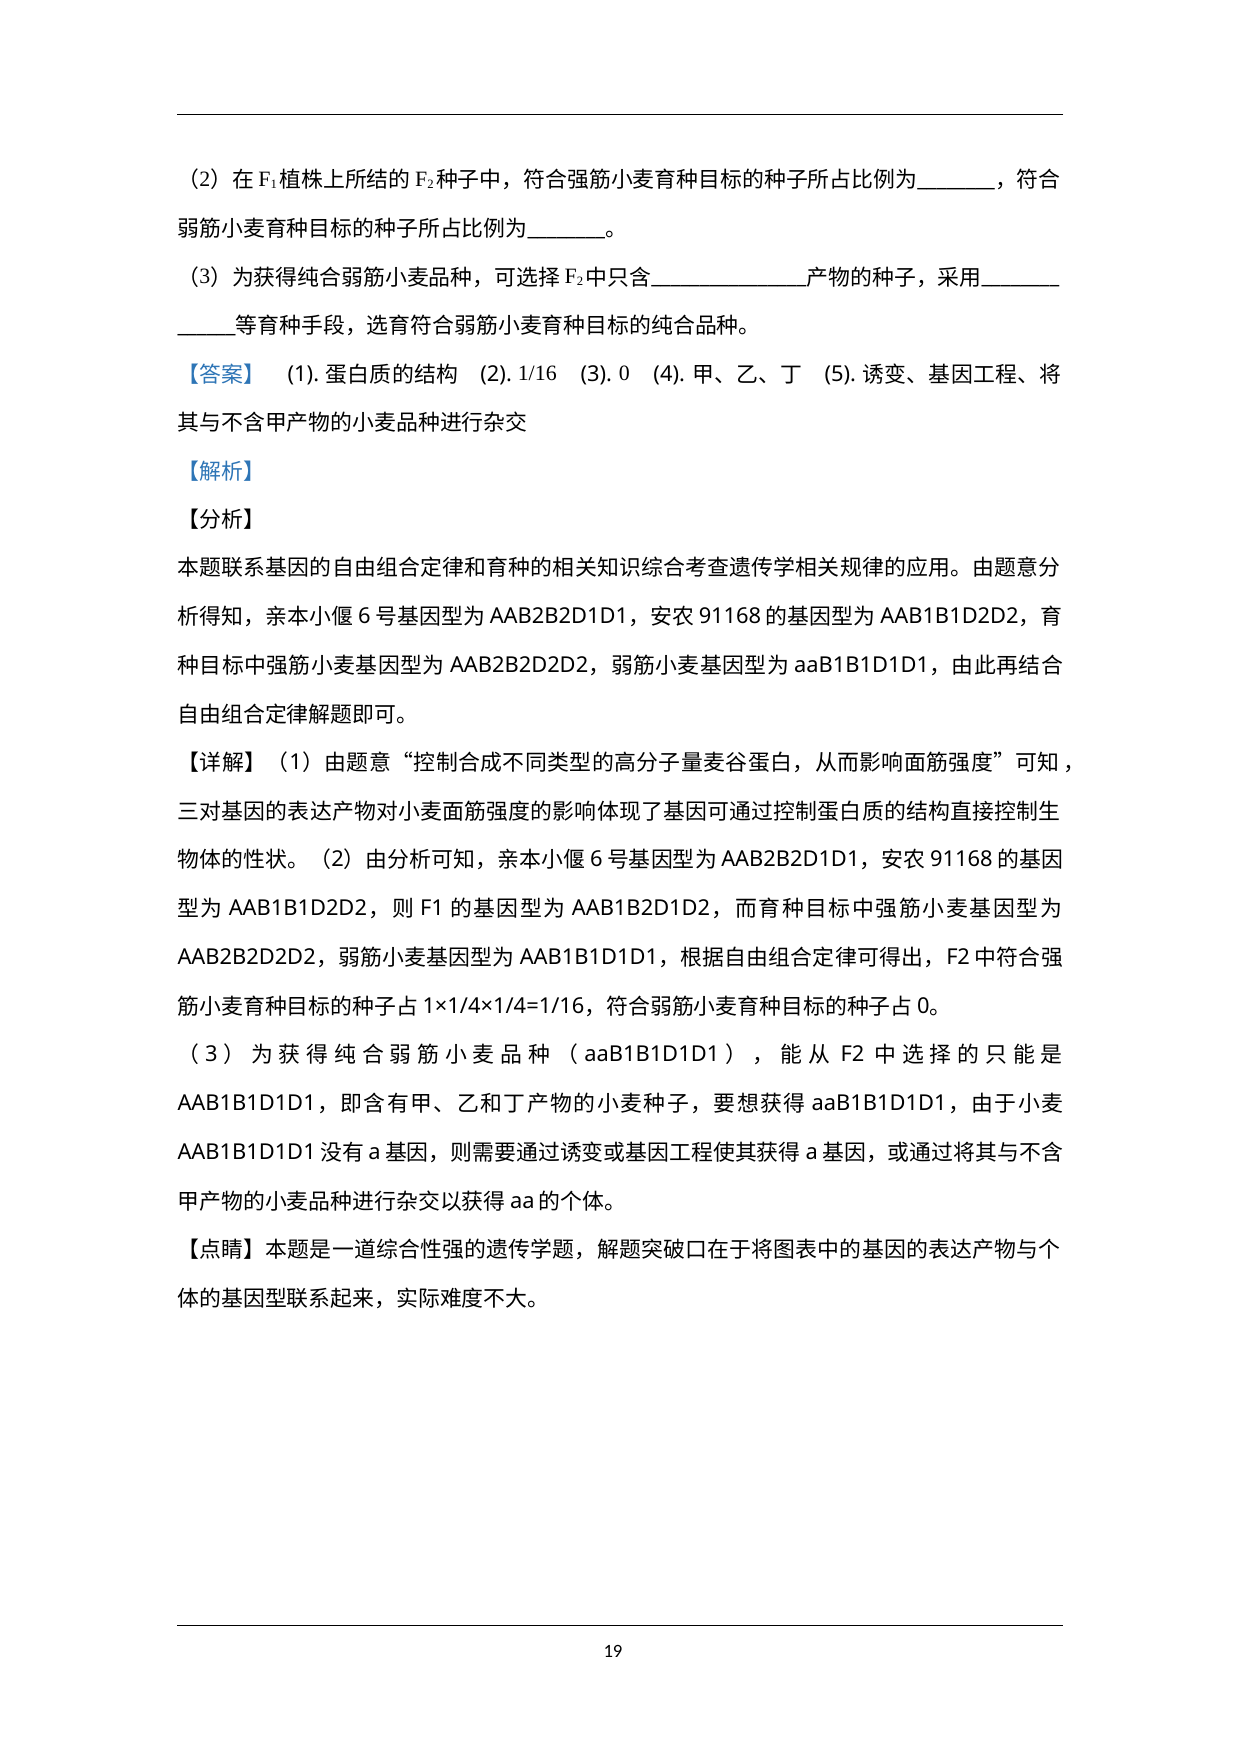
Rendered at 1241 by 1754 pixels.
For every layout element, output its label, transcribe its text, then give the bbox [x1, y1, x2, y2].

text 【答案】 (1). 蛋白质的结构 (2). 1/16 (3). 0 (4). 甲、乙、丁 (5). 诱变、基因工程、将其与不含甲产物的小麦品种进行杂交 [177, 356, 1063, 437]
text 【分析】 [177, 502, 1063, 534]
text 【解析】 [177, 453, 1063, 486]
text 本题联系基因的自由组合定律和育种的相关知识综合考查遗传学相关规律的应用。由题意分析得知，亲本小偃6号基因型为AAB2B2D1D1，安农91168的基因型为AAB1B1D2D2，育种目标中强筋小麦基因型为AAB2B2D2D2，弱筋小麦基因型为aaB1B1D1D1，由此再结合自由组合定律解题即可。 [177, 550, 1063, 729]
text （3）为获得纯合弱筋小麦品种，可选择F2中只含________________产物的种子，采用______________等育种手段，选育符合弱筋小麦育种目标的纯合品种。 [177, 259, 1063, 340]
text 【详解】（1）由题意“控制合成不同类型的高分子量麦谷蛋白，从而影响面筋强度”可知，三对基因的表达产物对小麦面筋强度的影响体现了基因可通过控制蛋白质的结构直接控制生物体的性状。（2）由分析可知，亲本小偃6号基因型为AAB2B2D1D1，安农91168的基因型为AAB1B1D2D2，则F1的基因型为AAB1B2D1D2，而育种目标中强筋小麦基因型为AAB2B2D2D2，弱筋小麦基因型为AAB1B1D1D1，根据自由组合定律可得出，F2中符合强筋小麦育种目标的种子占1×1/4×1/4=1/16，符合弱筋小麦育种目标的种子占0。 （3）为获得纯合弱筋小麦品种（aaB1B1D1D1），能从F2中选择的只能是AAB1B1D1D1，即含有甲、乙和丁产物的小麦种子，要想获得aaB1B1D1D1，由于小麦AAB1B1D1D1没有a基因，则需要通过诱变或基因工程使其获得a基因，或通过将其与不含甲产物的小麦品种进行杂交以获得aa的个体。 [177, 744, 1063, 1216]
text 【点睛】本题是一道综合性强的遗传学题，解题突破口在于将图表中的基因的表达产物与个体的基因型联系起来，实际难度不大。 [177, 1232, 1063, 1313]
text （2）在F1植株上所结的F2种子中，符合强筋小麦育种目标的种子所占比例为________，符合弱筋小麦育种目标的种子所占比例为________。 [177, 162, 1063, 243]
